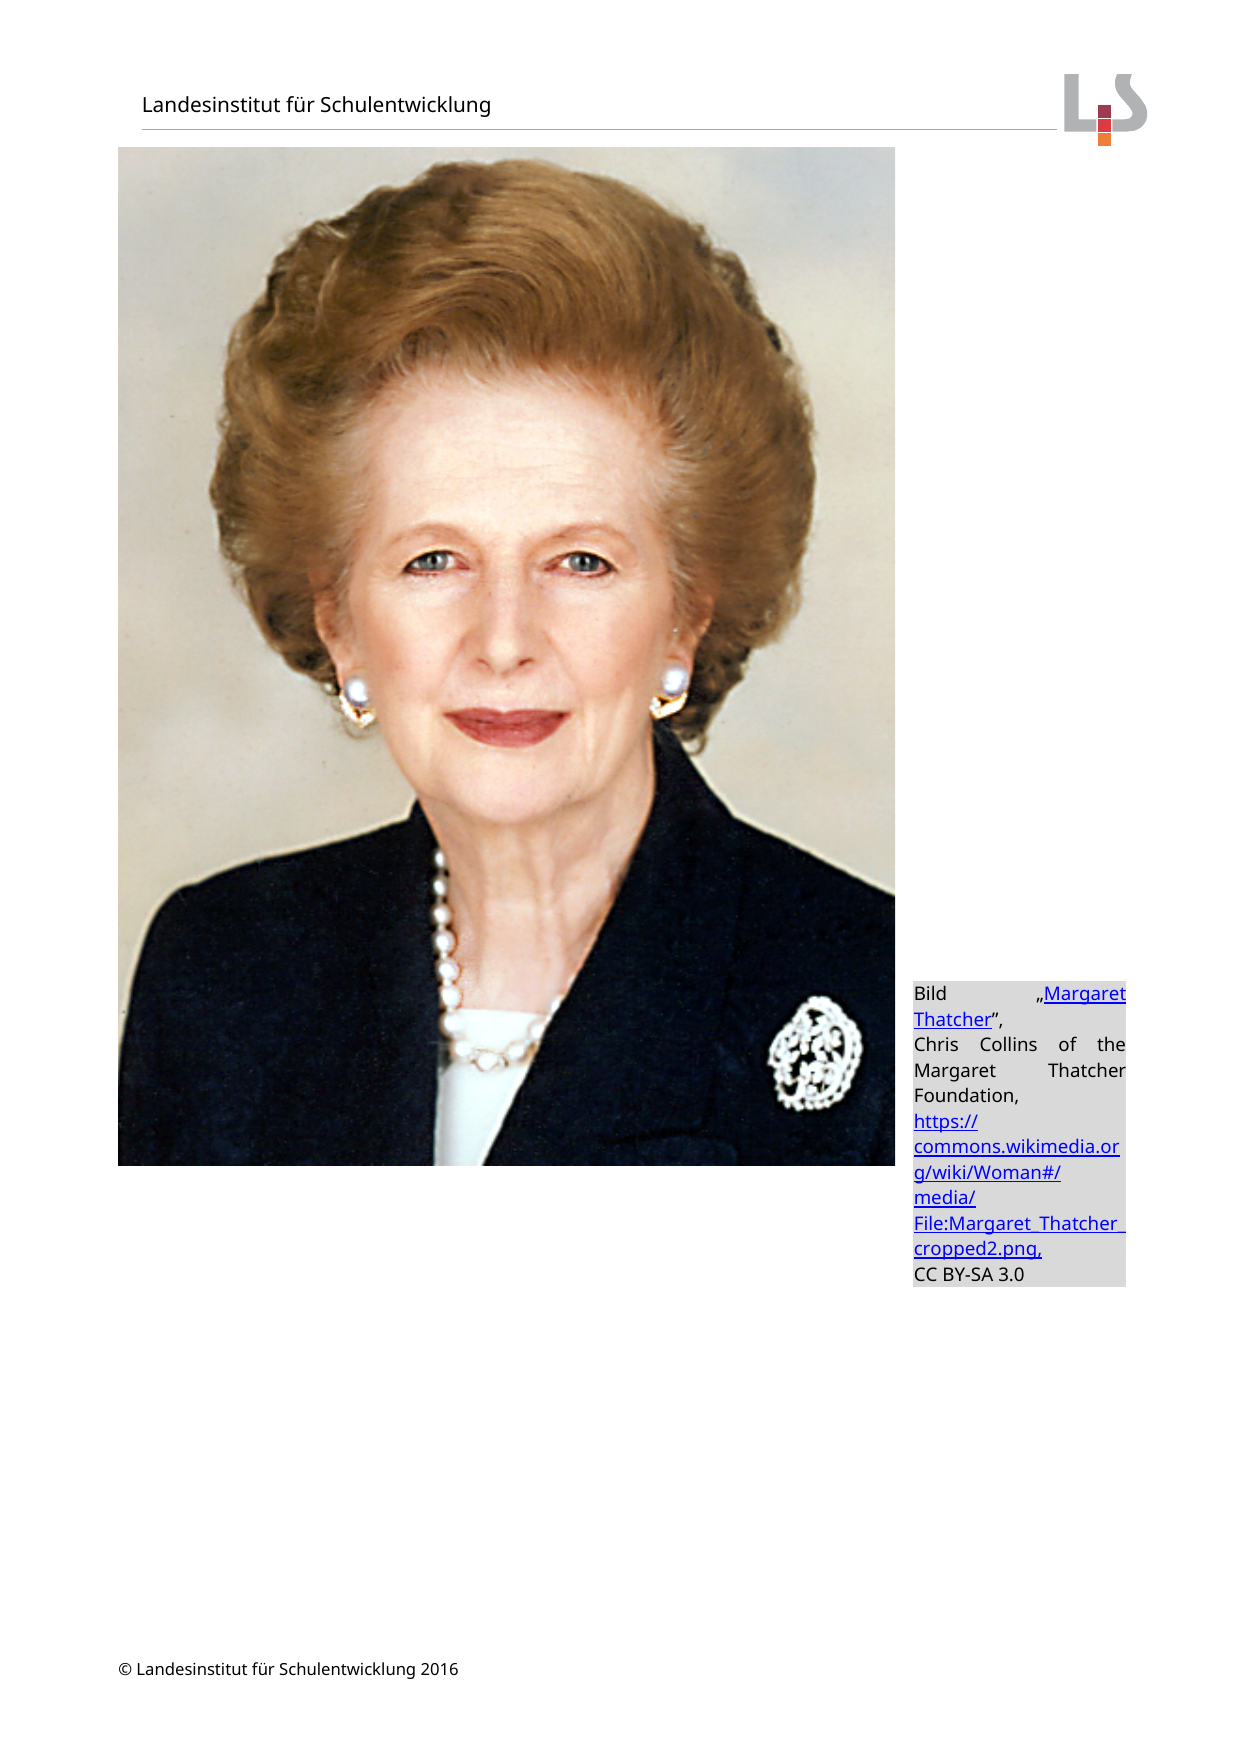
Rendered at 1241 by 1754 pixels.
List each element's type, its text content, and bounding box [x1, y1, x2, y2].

text Chris Collins of the Margaret Thatcher Foundation, [913, 1032, 1126, 1108]
picture [118, 147, 896, 1166]
text https://commons.wikimedia.org/wiki/Woman#/media/File:Margaret_Thatcher_cropped2.png, [913, 1108, 1126, 1232]
text https://commons.wikimedia.org/wiki/Woman#/media/File:Margaret_Thatcher_cropped2.png, [913, 1233, 1126, 1261]
text Bild „Margaret Thatcher”, [913, 981, 1126, 1032]
text CC BY-SA 3.0 [913, 1261, 1126, 1287]
